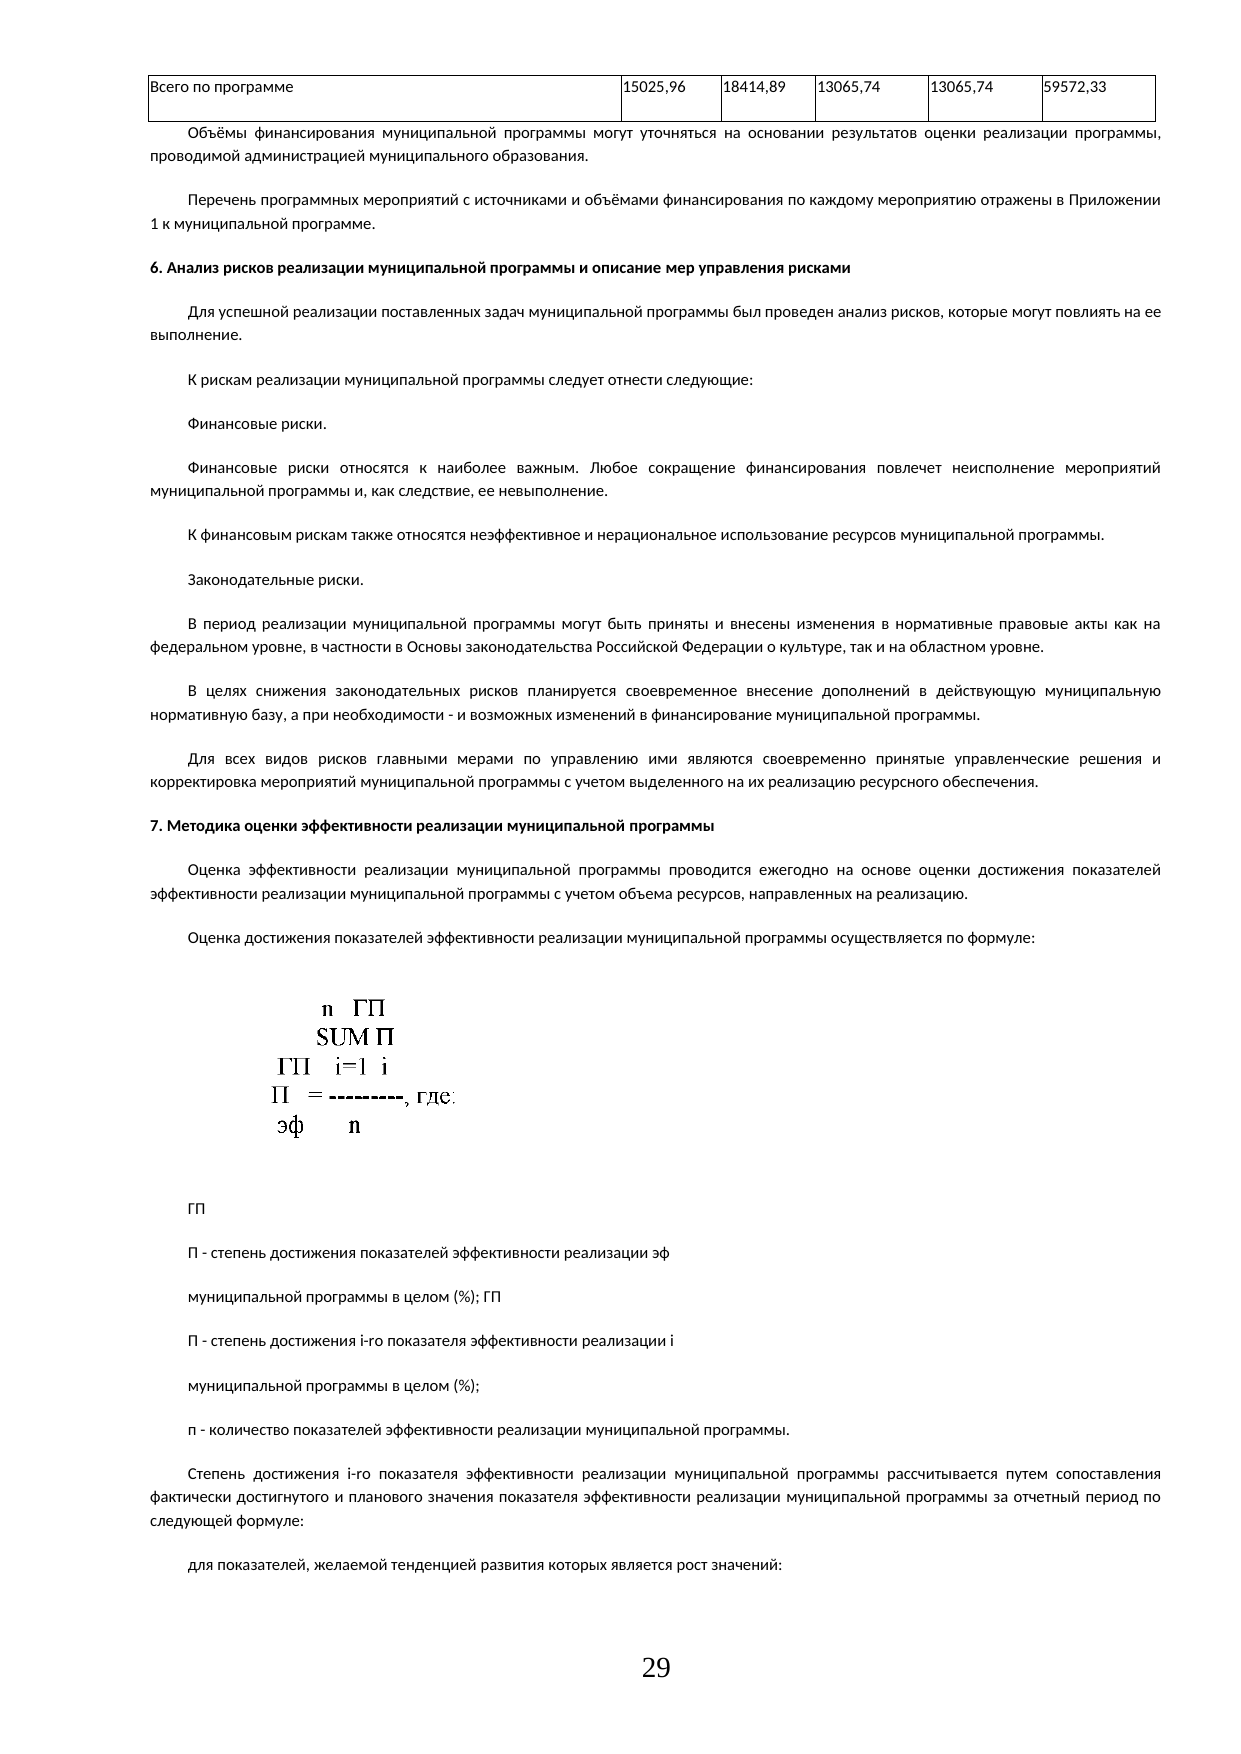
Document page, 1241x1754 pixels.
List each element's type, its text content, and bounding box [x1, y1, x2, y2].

text В период реализации муниципальной программы могут быть приняты и внесены изменения в нормативные правовые акты как на федеральном уровне, в частности в Основы законодательства Российской Федерации о культуре, так и на областном уровне. [150, 613, 1162, 657]
text Объёмы финансирования муниципальной программы могут уточняться на основании результатов оценки реализации программы, проводимой администрацией муниципального образования. [150, 122, 1162, 166]
text п - количество показателей эффективности реализации муниципальной программы. [150, 1419, 1162, 1439]
text для показателей, желаемой тенденцией развития которых является рост значений: [150, 1554, 1162, 1574]
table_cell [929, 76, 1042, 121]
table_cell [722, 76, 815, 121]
text муниципальной программы в целом (%); ГП [150, 1287, 1162, 1307]
text муниципальной программы в целом (%); [150, 1375, 1162, 1395]
text К рискам реализации муниципальной программы следует отнести следующие: [150, 369, 1162, 389]
text К финансовым рискам также относятся неэффективное и нерациональное использование ресурсов муниципальной программы. [150, 524, 1162, 545]
text 7. Методика оценки эффективности реализации муниципальной программы [150, 815, 1162, 836]
text П - степень достижения показателей эффективности реализации эф [150, 1242, 1162, 1263]
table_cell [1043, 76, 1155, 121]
text 6. Анализ рисков реализации муниципальной программы и описание мер управления рисками [150, 257, 1162, 277]
text Оценка эффективности реализации муниципальной программы проводится ежегодно на основе оценки достижения показателей эффективности реализации муниципальной программы с учетом объема ресурсов, направленных на реализацию. [150, 859, 1162, 903]
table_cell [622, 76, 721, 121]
text Финансовые риски относятся к наиболее важным. Любое сокращение финансирования повлечет неисполнение мероприятий муниципальной программы и, как следствие, ее невыполнение. [150, 457, 1162, 501]
text П - степень достижения i-ro показателя эффективности реализации i [150, 1331, 1162, 1351]
text ГП [150, 1198, 1162, 1218]
text Оценка достижения показателей эффективности реализации муниципальной программы осуществляется по формуле: [150, 927, 1162, 947]
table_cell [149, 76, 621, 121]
text Законодательные риски. [150, 569, 1162, 589]
picture [187, 971, 510, 1174]
text Перечень программных мероприятий с источниками и объёмами финансирования по каждому мероприятию отражены в Приложении 1 к муниципальной программе. [150, 189, 1162, 233]
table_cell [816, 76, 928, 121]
text Финансовые риски. [150, 413, 1162, 433]
text Степень достижения i-ro показателя эффективности реализации муниципальной программы рассчитывается путем сопоставления фактически достигнутого и планового значения показателя эффективности реализации муниципальной программы за отчетный период по следующей формуле: [150, 1463, 1162, 1530]
text Для всех видов рисков главными мерами по управлению ими являются своевременно принятые управленческие решения и корректировка мероприятий муниципальной программы с учетом выделенного на их реализацию ресурсного обеспечения. [150, 748, 1162, 792]
text Для успешной реализации поставленных задач муниципальной программы был проведен анализ рисков, которые могут повлиять на ее выполнение. [150, 301, 1162, 345]
text В целях снижения законодательных рисков планируется своевременное внесение дополнений в действующую муниципальную нормативную базу, а при необходимости - и возможных изменений в финансирование муниципальной программы. [150, 680, 1162, 724]
